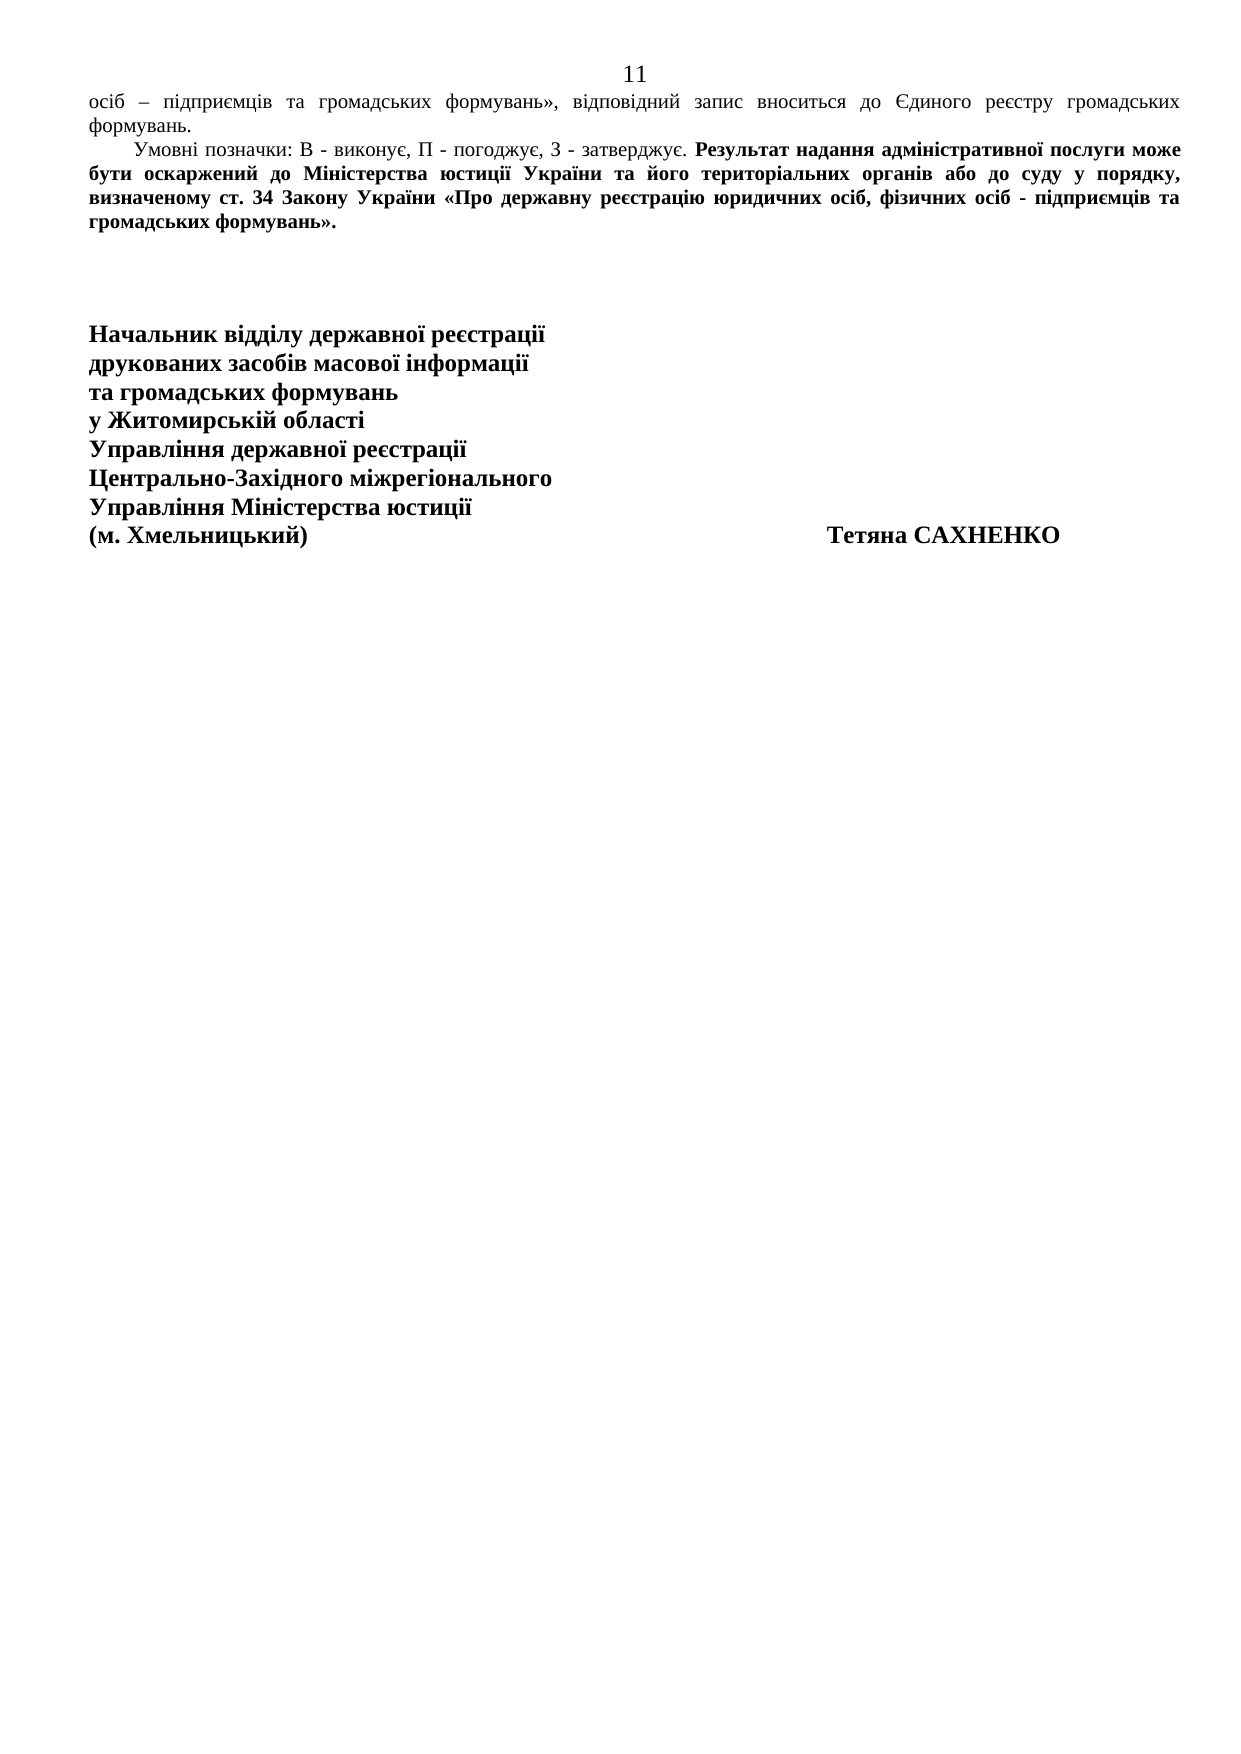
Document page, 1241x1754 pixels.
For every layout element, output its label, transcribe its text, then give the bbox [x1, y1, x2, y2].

text друкованих засобів масової інформації [89, 348, 1181, 377]
text Центрально-Західного міжрегіонального [89, 463, 1181, 492]
text Управління Міністерства юстиції [89, 492, 1181, 521]
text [89, 89, 1181, 137]
text Начальник відділу державної реєстрації [89, 319, 1181, 348]
text (м. Хмельницький) Тетяна САХНЕНКО [89, 521, 1181, 549]
text та громадських формувань [89, 377, 1181, 406]
text Управління державної реєстрації [89, 434, 1181, 463]
text Умовні позначки: В - виконує, П - погоджує, З - затверджує. Результат надання адміністративної послуги може бути оскаржений до Міністерства юстиції України та його територіальних органів або до суду у порядку, визначеному ст. 34 Закону України «Про державну реєстрацію юридичних осіб, фізичних осіб - підприємців та громадських формувань». [89, 137, 1181, 233]
text у Житомирській області [89, 406, 1181, 434]
